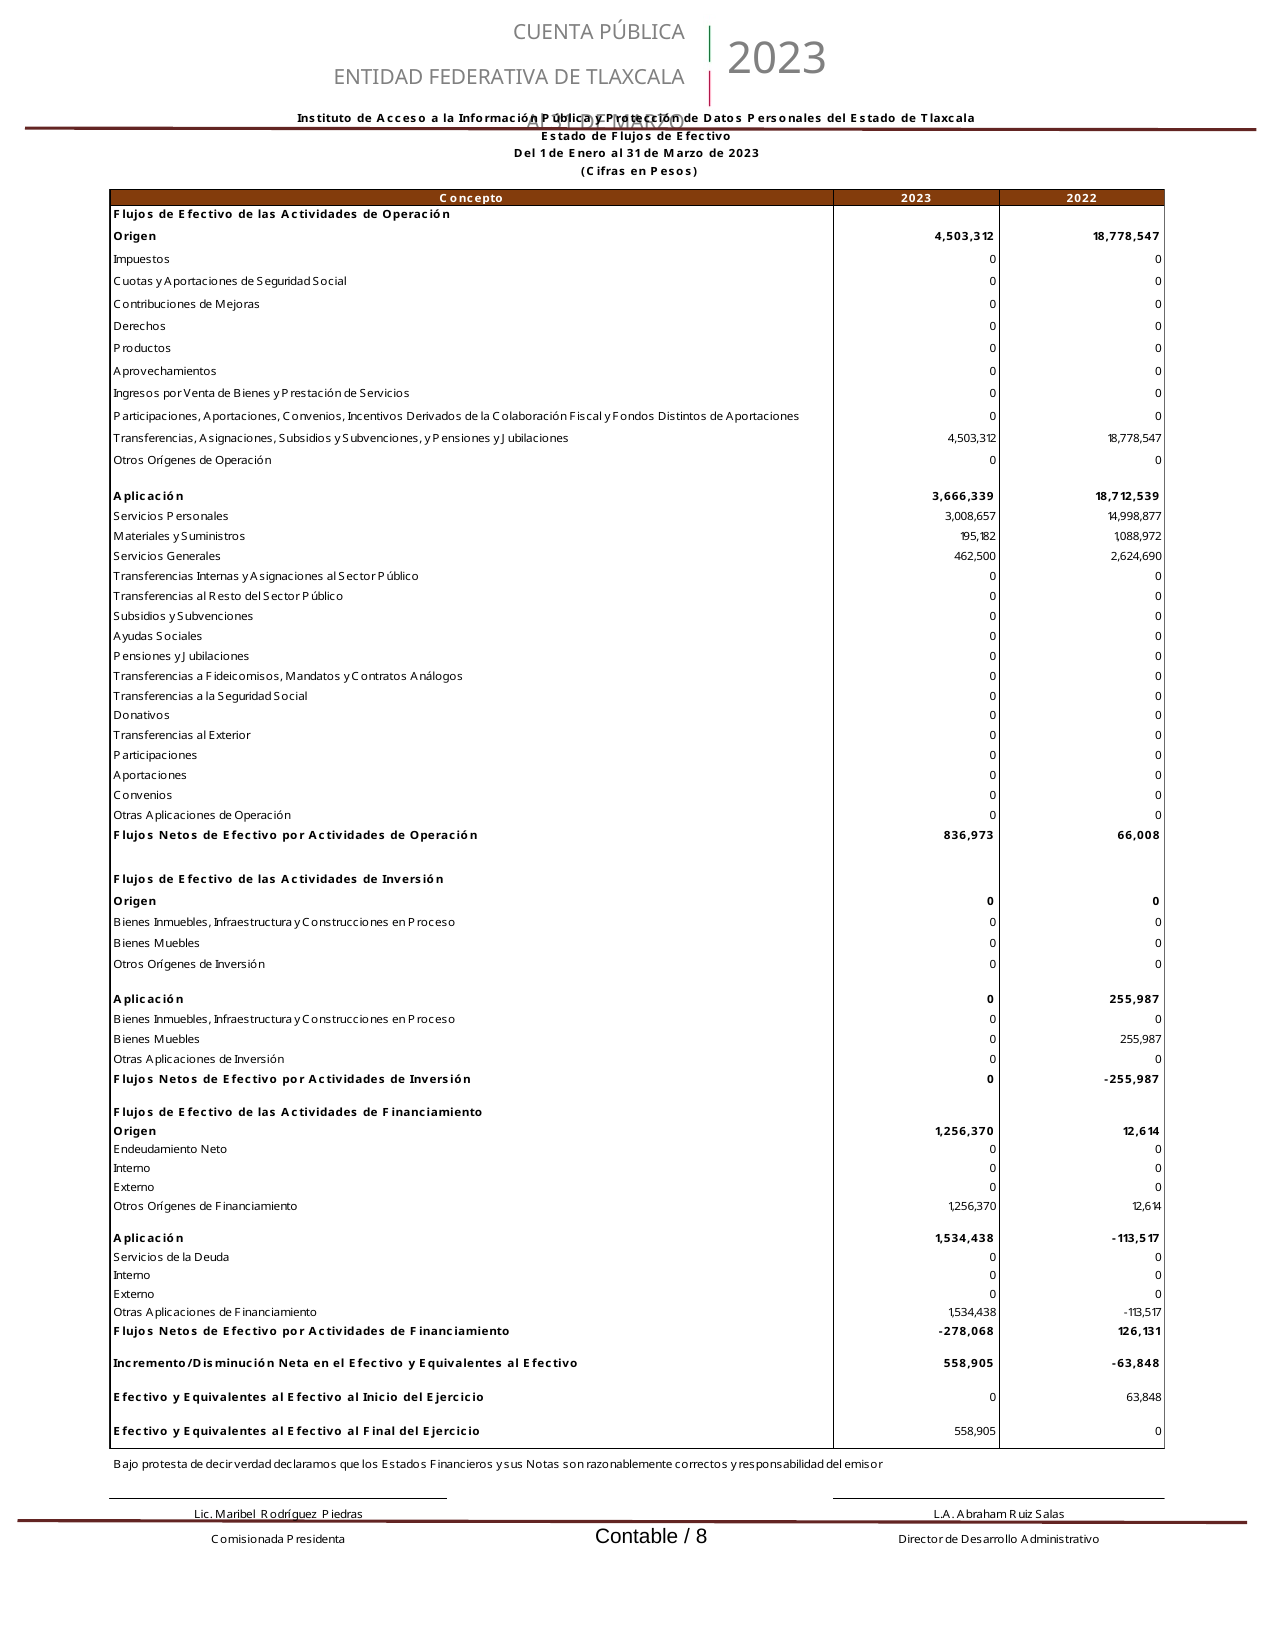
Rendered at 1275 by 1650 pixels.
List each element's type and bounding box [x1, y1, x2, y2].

picture [702, 14, 723, 110]
